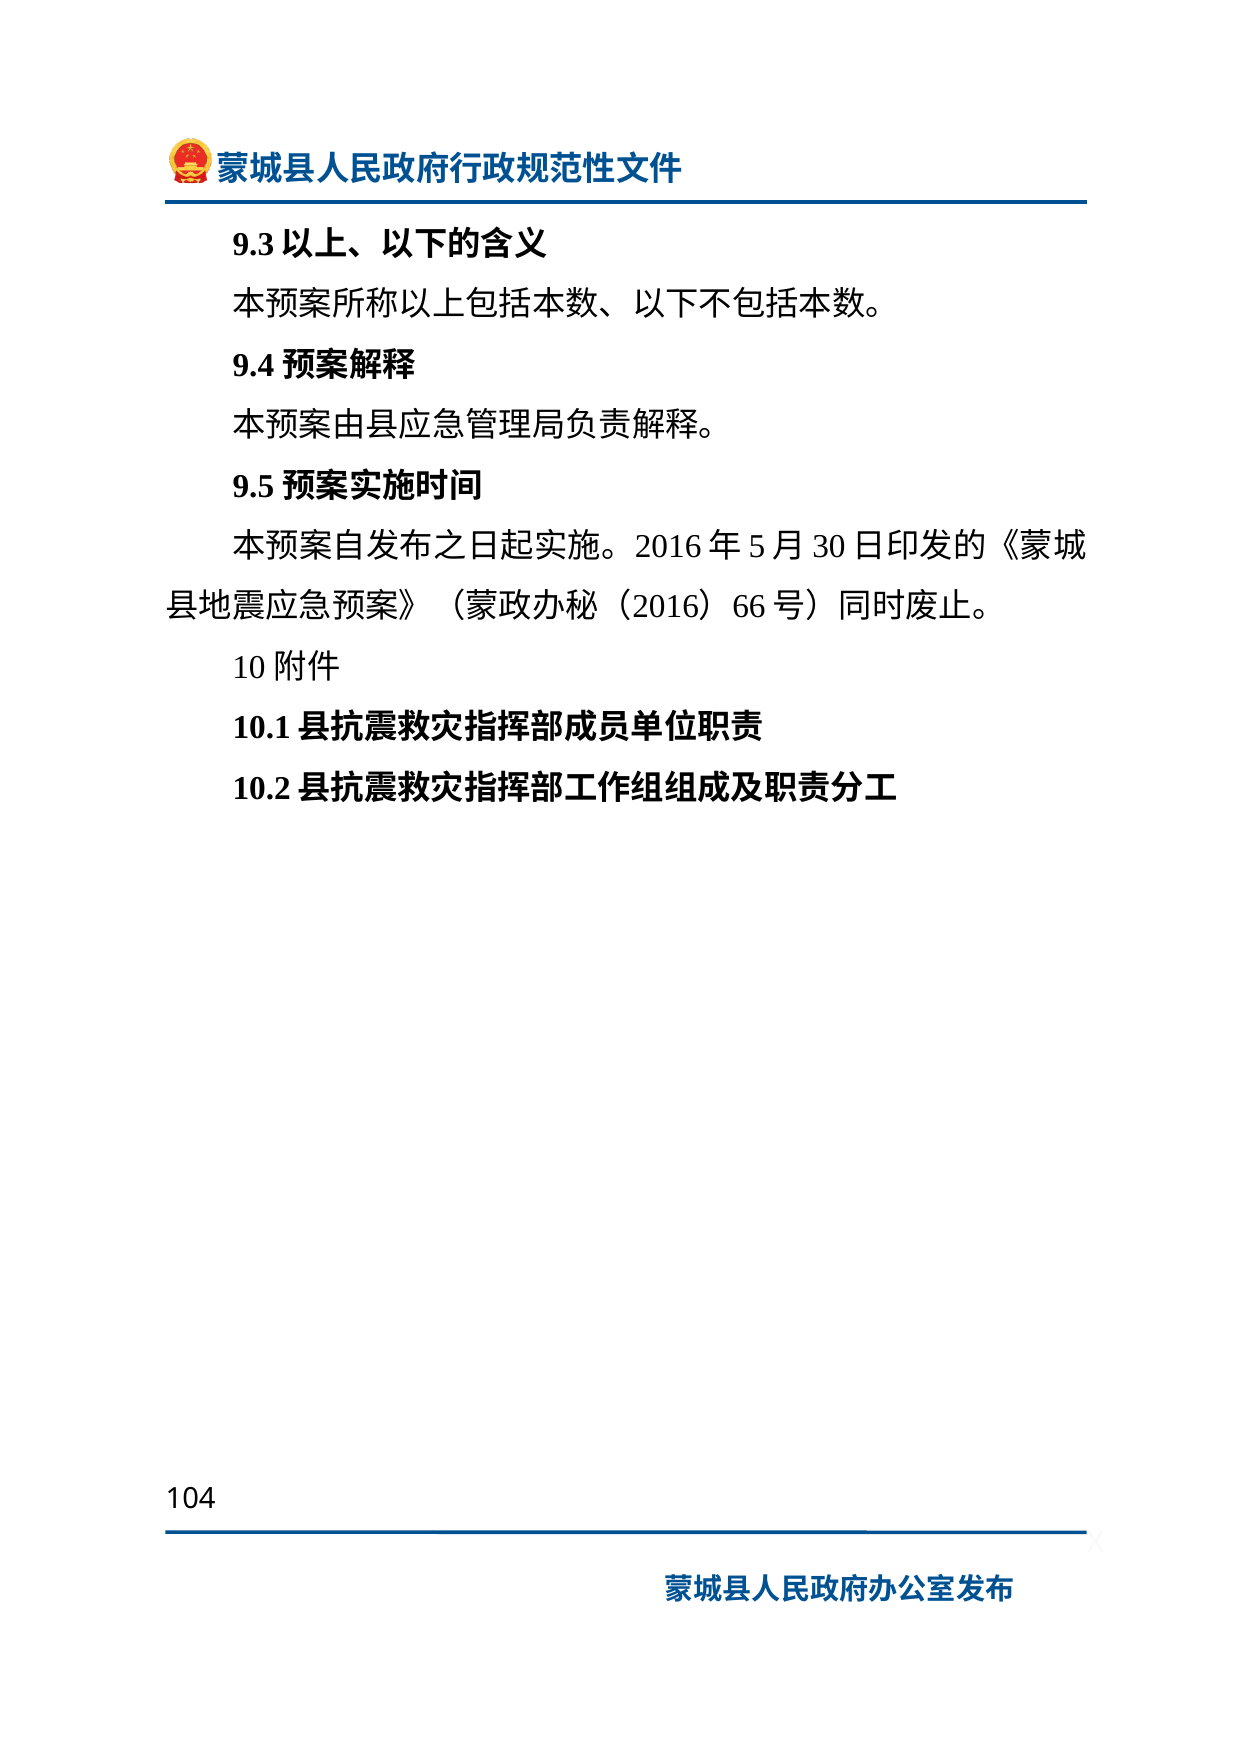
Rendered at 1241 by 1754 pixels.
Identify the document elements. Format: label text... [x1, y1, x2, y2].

text 9.5 预案实施时间 [165, 449, 1087, 509]
text 10 附件 [165, 630, 1087, 690]
text 本预案所称以上包括本数、以下不包括本数。 [165, 267, 1087, 328]
picture [165, 136, 216, 187]
text 10.1县抗震救灾指挥部成员单位职责 [165, 690, 1087, 751]
text 10.2县抗震救灾指挥部工作组组成及职责分工 [165, 751, 1087, 811]
text 9.3以上、以下的含义 [165, 207, 1087, 267]
text 本预案由县应急管理局负责解释。 [165, 388, 1087, 449]
text 本预案自发布之日起实施。2016年5月30日印发的《蒙城县地震应急预案》（蒙政办秘（2016）66号）同时废止。 [165, 509, 1087, 630]
text 9.4 预案解释 [165, 328, 1087, 388]
